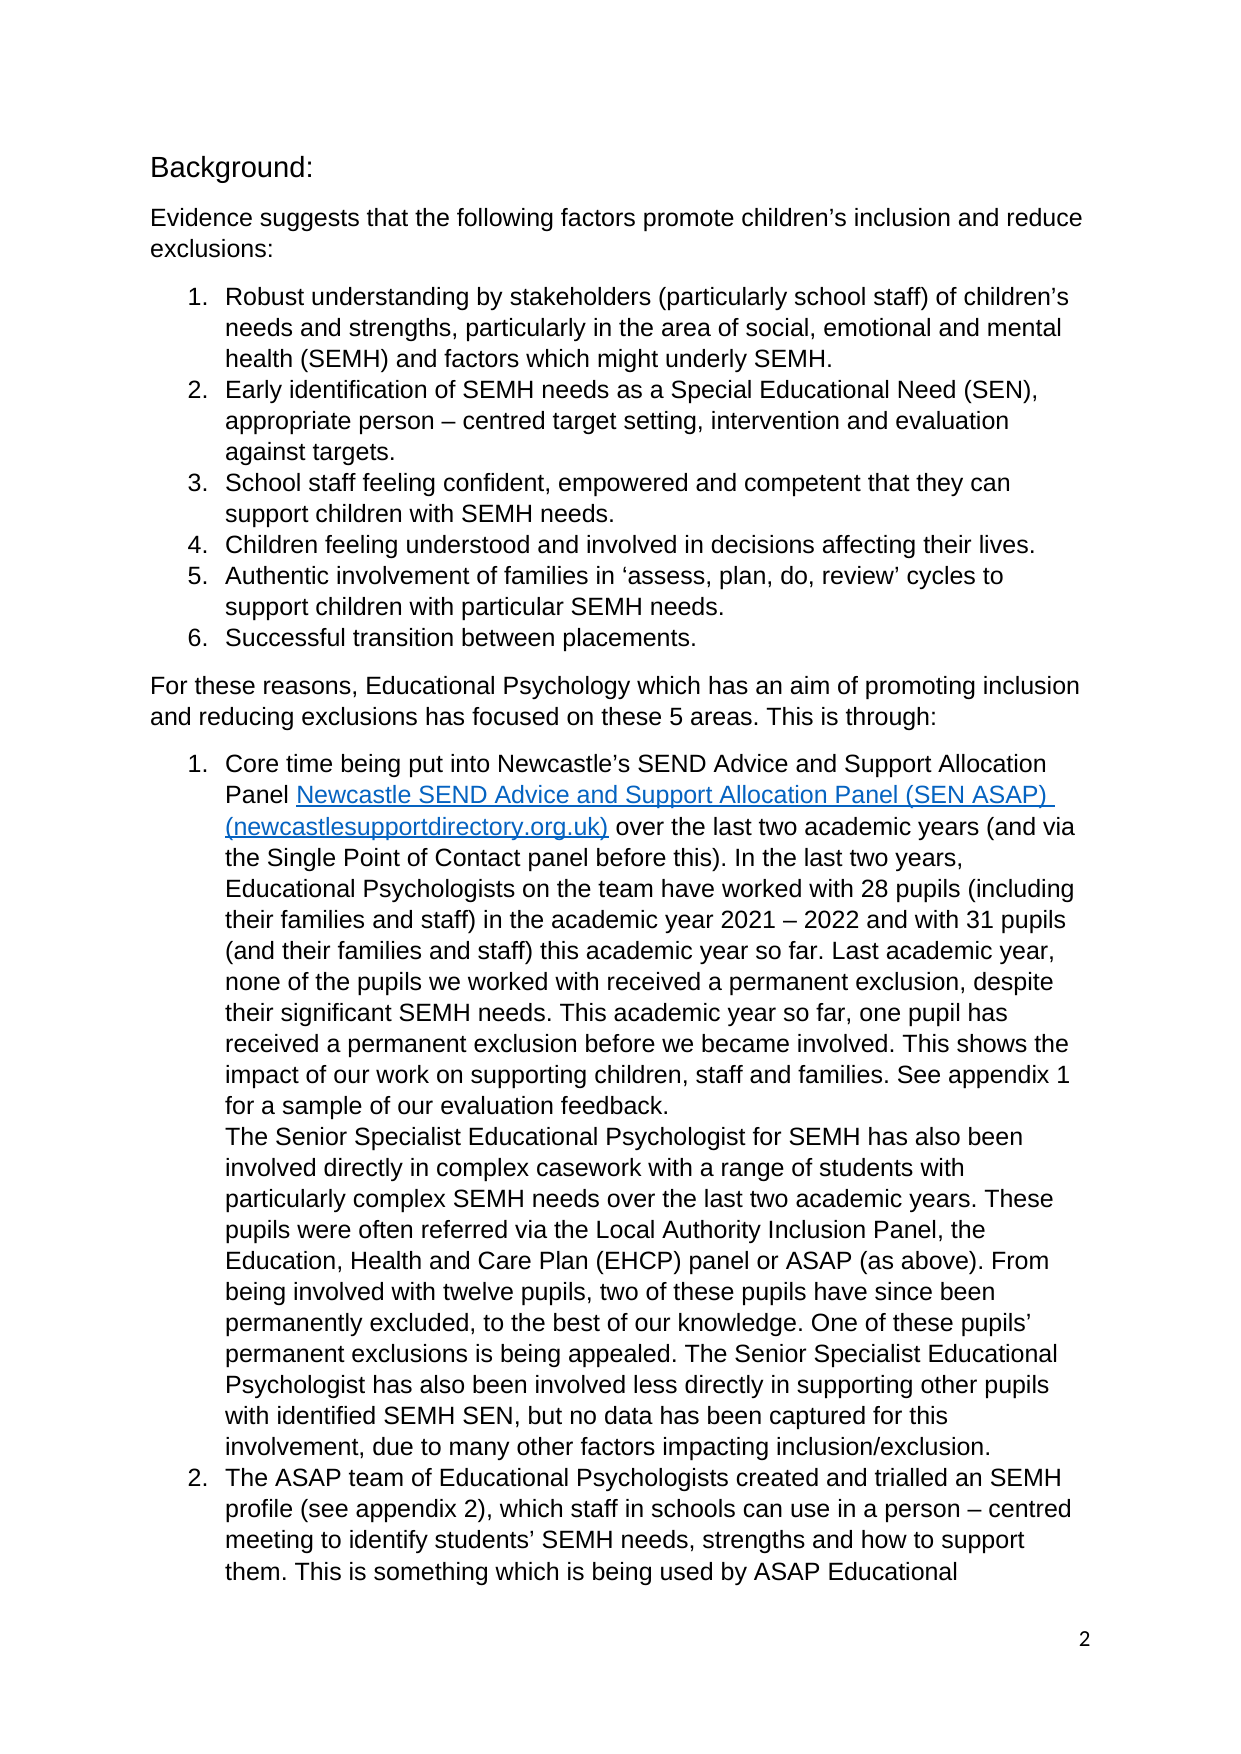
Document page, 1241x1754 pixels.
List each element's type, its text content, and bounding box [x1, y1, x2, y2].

text Background: [150, 150, 1090, 183]
list Early identification of SEMH needs as a Special Educational Need (SEN), appropriate person – centred target setting, intervention and evaluation against targets. [187, 375, 1090, 466]
list Core time being put into Newcastle’s SEND Advice and Support Allocation Panel Newcastle SEND Advice and Support Allocation Panel (SEN ASAP) (newcastlesupportdirectory.org.uk) over the last two academic years (and via the Single Point of Contact panel before this). In the last two years, Educational Psychologists on the team have worked with 28 pupils (including their families and staff) in the academic year 2021 – 2022 and with 31 pupils (and their families and staff) this academic year so far. Last academic year, none of the pupils we worked with received a permanent exclusion, despite their significant SEMH needs. This academic year so far, one pupil has received a permanent exclusion before we became involved. This shows the impact of our work on supporting children, staff and families. See appendix 1 for a sample of our evaluation feedback. [187, 749, 1090, 1120]
list Robust understanding by stakeholders (particularly school staff) of children’s needs and strengths, particularly in the area of social, emotional and mental health (SEMH) and factors which might underly SEMH. [187, 282, 1090, 372]
list The Senior Specialist Educational Psychologist for SEMH has also been involved directly in complex casework with a range of students with particularly complex SEMH needs over the last two academic years. These pupils were often referred via the Local Authority Inclusion Panel, the Education, Health and Care Plan (EHCP) panel or ASAP (as above). From being involved with twelve pupils, two of these pupils have since been permanently excluded, to the best of our knowledge. One of these pupils’ permanent exclusions is being appealed. The Senior Specialist Educational Psychologist has also been involved less directly in supporting other pupils with identified SEMH SEN, but no data has been captured for this involvement, due to many other factors impacting inclusion/exclusion. [225, 1122, 1090, 1461]
text Evidence suggests that the following factors promote children’s inclusion and reduce exclusions: [150, 203, 1090, 263]
text For these reasons, Educational Psychology which has an aim of promoting inclusion and reducing exclusions has focused on these 5 areas. This is through: [150, 671, 1090, 731]
list School staff feeling confident, empowered and competent that they can support children with SEMH needs. [187, 468, 1090, 528]
list Authentic involvement of families in ‘assess, plan, do, review’ cycles to support children with particular SEMH needs. [187, 561, 1090, 621]
list Children feeling understood and involved in decisions affecting their lives. [187, 530, 1090, 559]
list Successful transition between placements. [187, 623, 1090, 652]
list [187, 1463, 1090, 1585]
